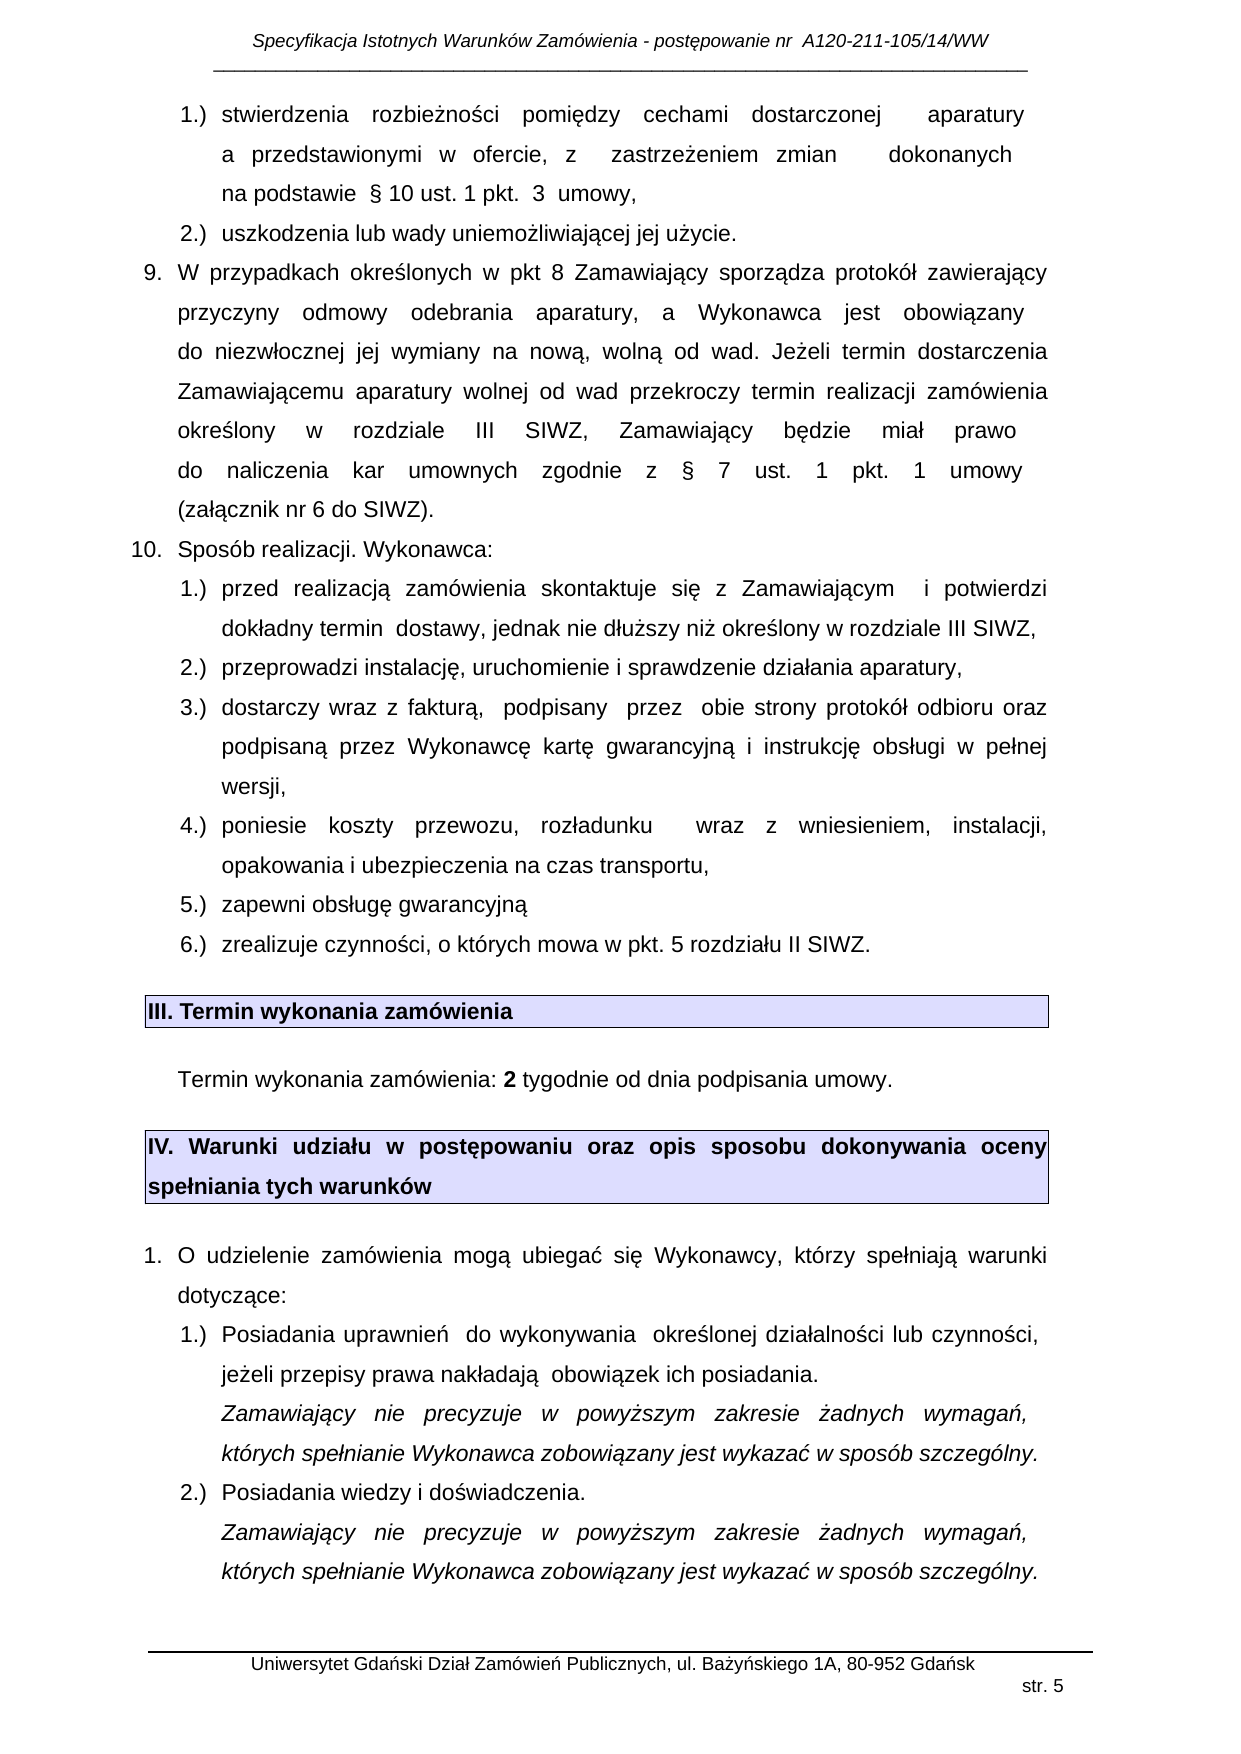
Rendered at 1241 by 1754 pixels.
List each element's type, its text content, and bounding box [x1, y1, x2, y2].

list zapewni obsługę gwarancyjną [207, 891, 1048, 917]
list uszkodzenia lub wady uniemożliwiającej jej użycie. [207, 220, 1048, 246]
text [221, 1519, 1048, 1585]
list stwierdzenia rozbieżności pomiędzy cechami dostarczonej aparatury a przedstawionymi w ofercie, z zastrzeżeniem zmian dokonanych na podstawie § 10 ust. 1 pkt. 3 umowy, [207, 101, 1048, 207]
list O udzielenie zamówienia mogą ubiegać się Wykonawcy, którzy spełniają warunki dotyczące: [162, 1242, 1048, 1308]
text Zamawiający nie precyzuje w powyższym zakresie żadnych wymagań, których spełnianie Wykonawca zobowiązany jest wykazać w sposób szczególny. [221, 1400, 1048, 1466]
list Sposób realizacji. Wykonawca: [162, 536, 1048, 562]
list dostarczy wraz z fakturą, podpisany przez obie strony protokół odbioru oraz podpisaną przez Wykonawcę kartę gwarancyjną i instrukcję obsługi w pełnej wersji, [207, 694, 1048, 799]
list W przypadkach określonych w pkt 8 Zamawiający sporządza protokół zawierający przyczyny odmowy odebrania aparatury, a Wykonawca jest obowiązany do niezwłocznej jej wymiany na nową, wolną od wad. Jeżeli termin dostarczenia Zamawiającemu aparatury wolnej od wad przekroczy termin realizacji zamówienia określony w rozdziale III SIWZ, Zamawiający będzie miał prawo do naliczenia kar umownych zgodnie z § 7 ust. 1 pkt. 1 umowy (załącznik nr 6 do SIWZ). [162, 259, 1048, 523]
text Termin wykonania zamówienia: 2 tygodnie od dnia podpisania umowy. [177, 1066, 1048, 1092]
text IV. Warunki udziału w postępowaniu oraz opis sposobu dokonywania oceny spełniania tych warunków [146, 1131, 1048, 1203]
list Posiadania uprawnień do wykonywania określonej działalności lub czynności, jeżeli przepisy prawa nakładają obowiązek ich posiadania. [207, 1321, 1048, 1387]
list Posiadania wiedzy i doświadczenia. [207, 1479, 1048, 1506]
list zrealizuje czynności, o których mowa w pkt. 5 rozdziału II SIWZ. [207, 931, 1048, 957]
list przed realizacją zamówienia skontaktuje się z Zamawiającym i potwierdzi dokładny termin dostawy, jednak nie dłuższy niż określony w rozdziale III SIWZ, [207, 575, 1048, 641]
list przeprowadzi instalację, uruchomienie i sprawdzenie działania aparatury, [207, 654, 1048, 681]
text III. Termin wykonania zamówienia [146, 996, 1048, 1027]
list poniesie koszty przewozu, rozładunku wraz z wniesieniem, instalacji, opakowania i ubezpieczenia na czas transportu, [207, 812, 1048, 878]
